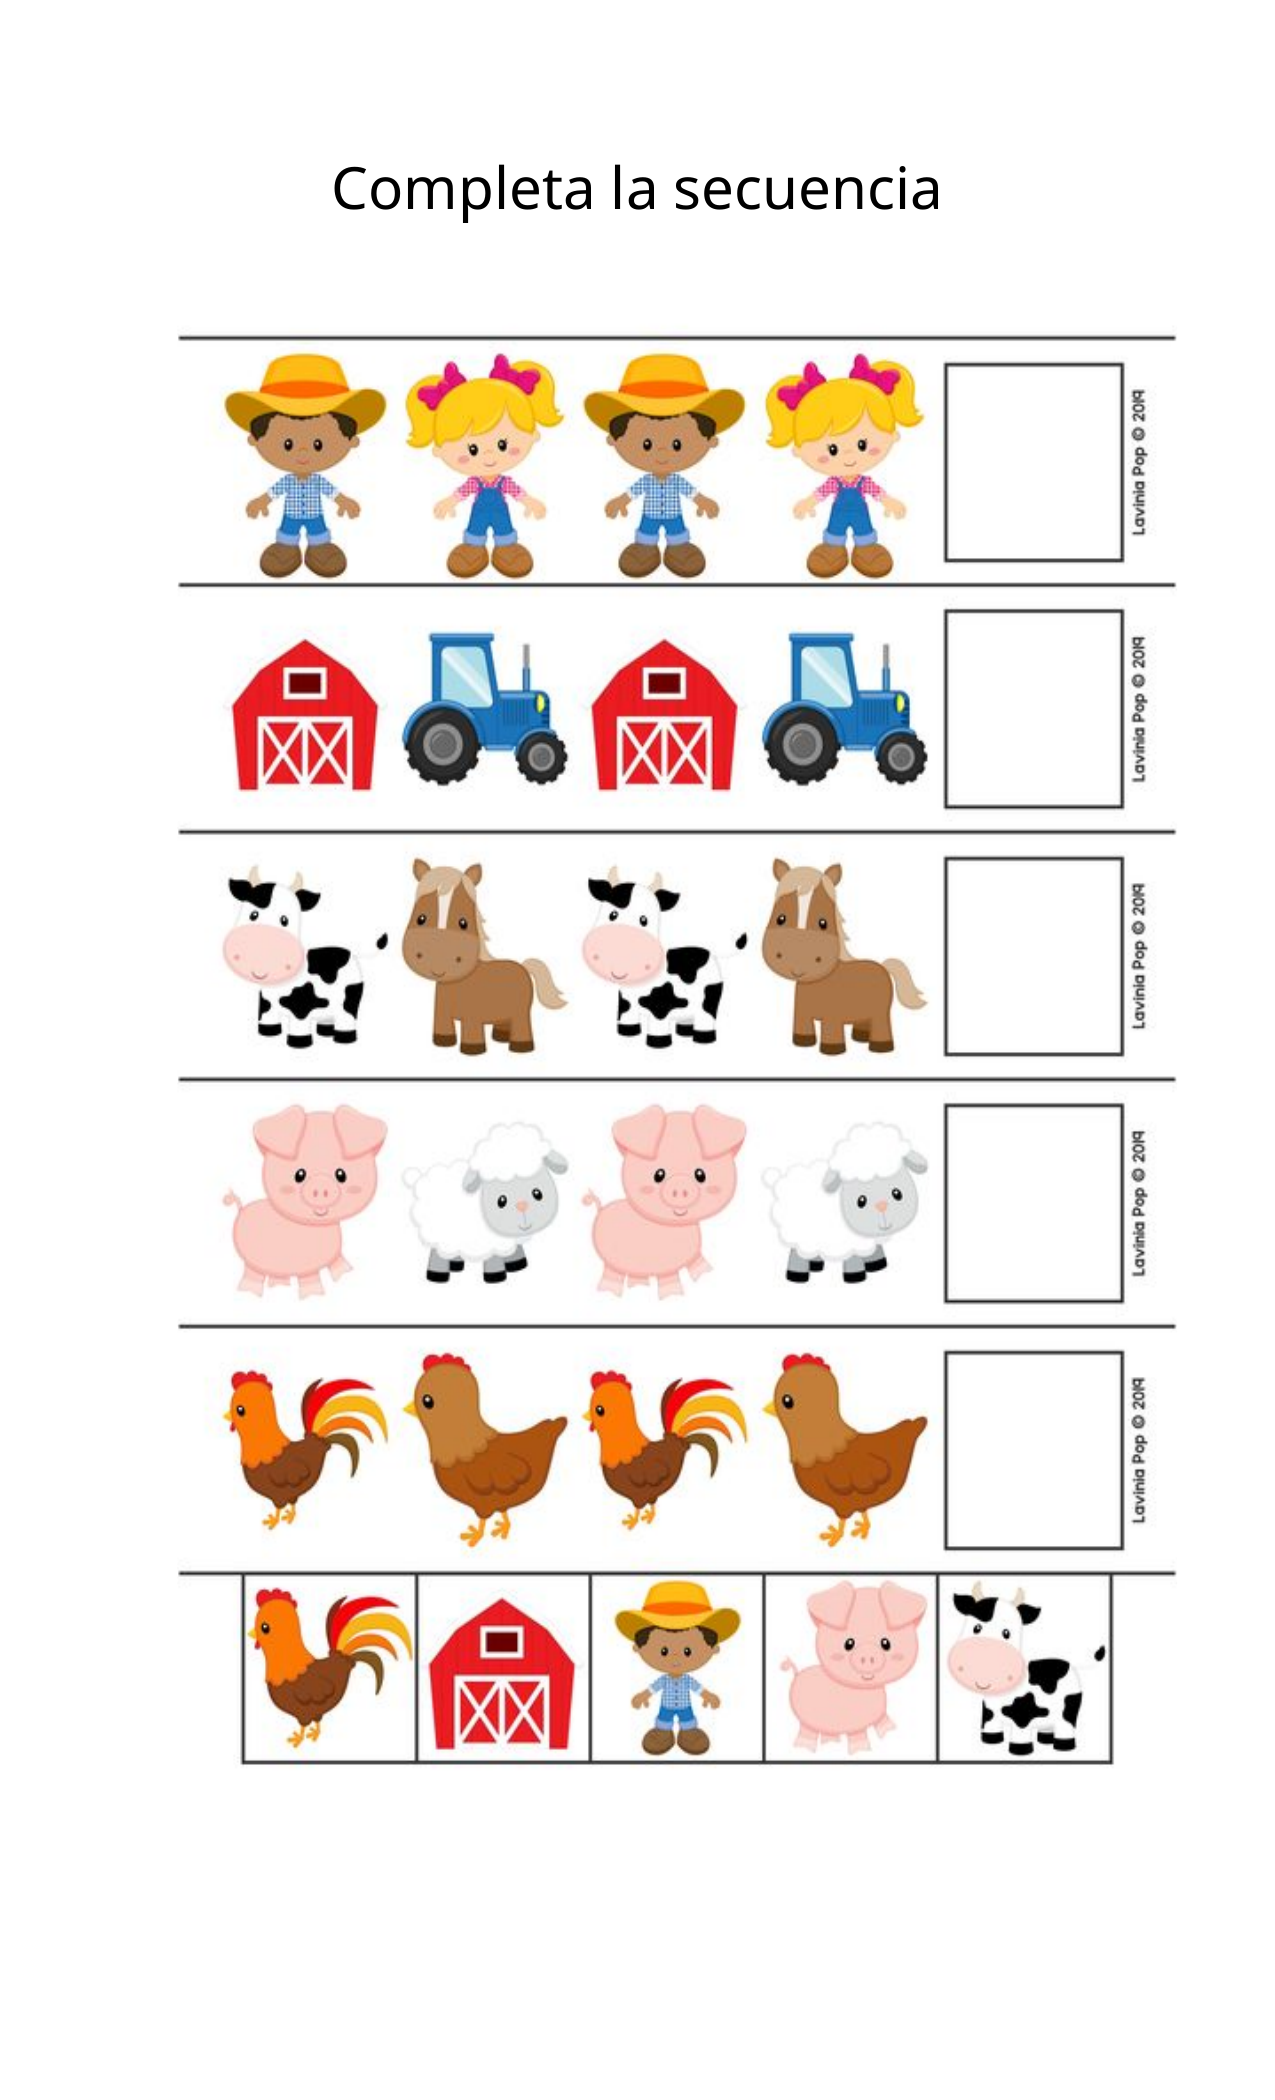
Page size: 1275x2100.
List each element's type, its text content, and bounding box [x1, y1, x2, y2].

text Completa la secuencia [177, 148, 1098, 227]
picture [177, 297, 1178, 1793]
